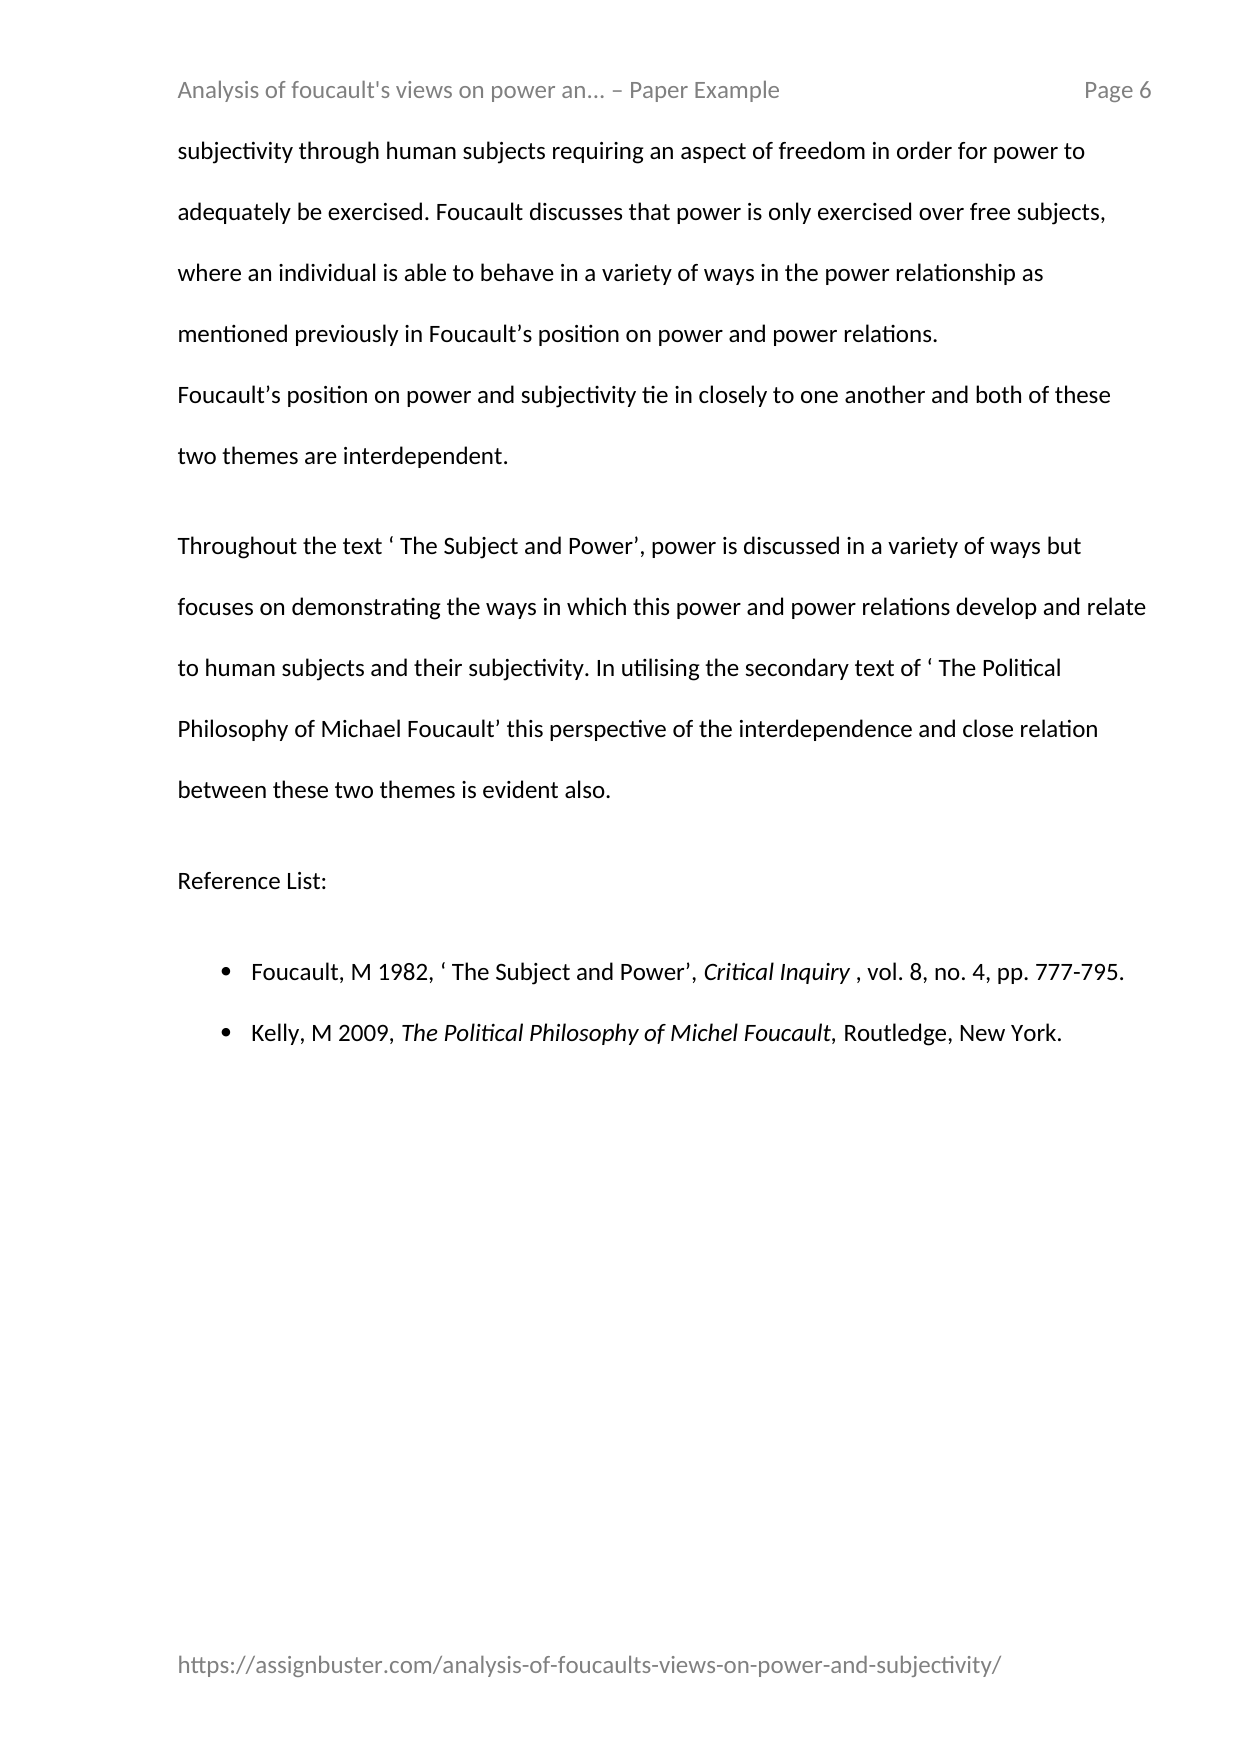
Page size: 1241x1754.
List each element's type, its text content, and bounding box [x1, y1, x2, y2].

list Foucault, M 1982, ‘ The Subject and Power’, Critical Inquiry , vol. 8, no. 4, pp. 777-795. [222, 956, 1152, 986]
list Kelly, M 2009, The Political Philosophy of Michel Foucault, Routledge, New York. [222, 1017, 1152, 1047]
text Reference List: [177, 865, 1152, 896]
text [177, 135, 1152, 471]
text Throughout the text ‘ The Subject and Power’, power is discussed in a variety of ways but focuses on demonstrating the ways in which this power and power relations develop and relate to human subjects and their subjectivity. In utilising the secondary text of ‘ The Political Philosophy of Michael Foucault’ this perspective of the interdependence and close relation between these two themes is evident also. [177, 531, 1152, 805]
